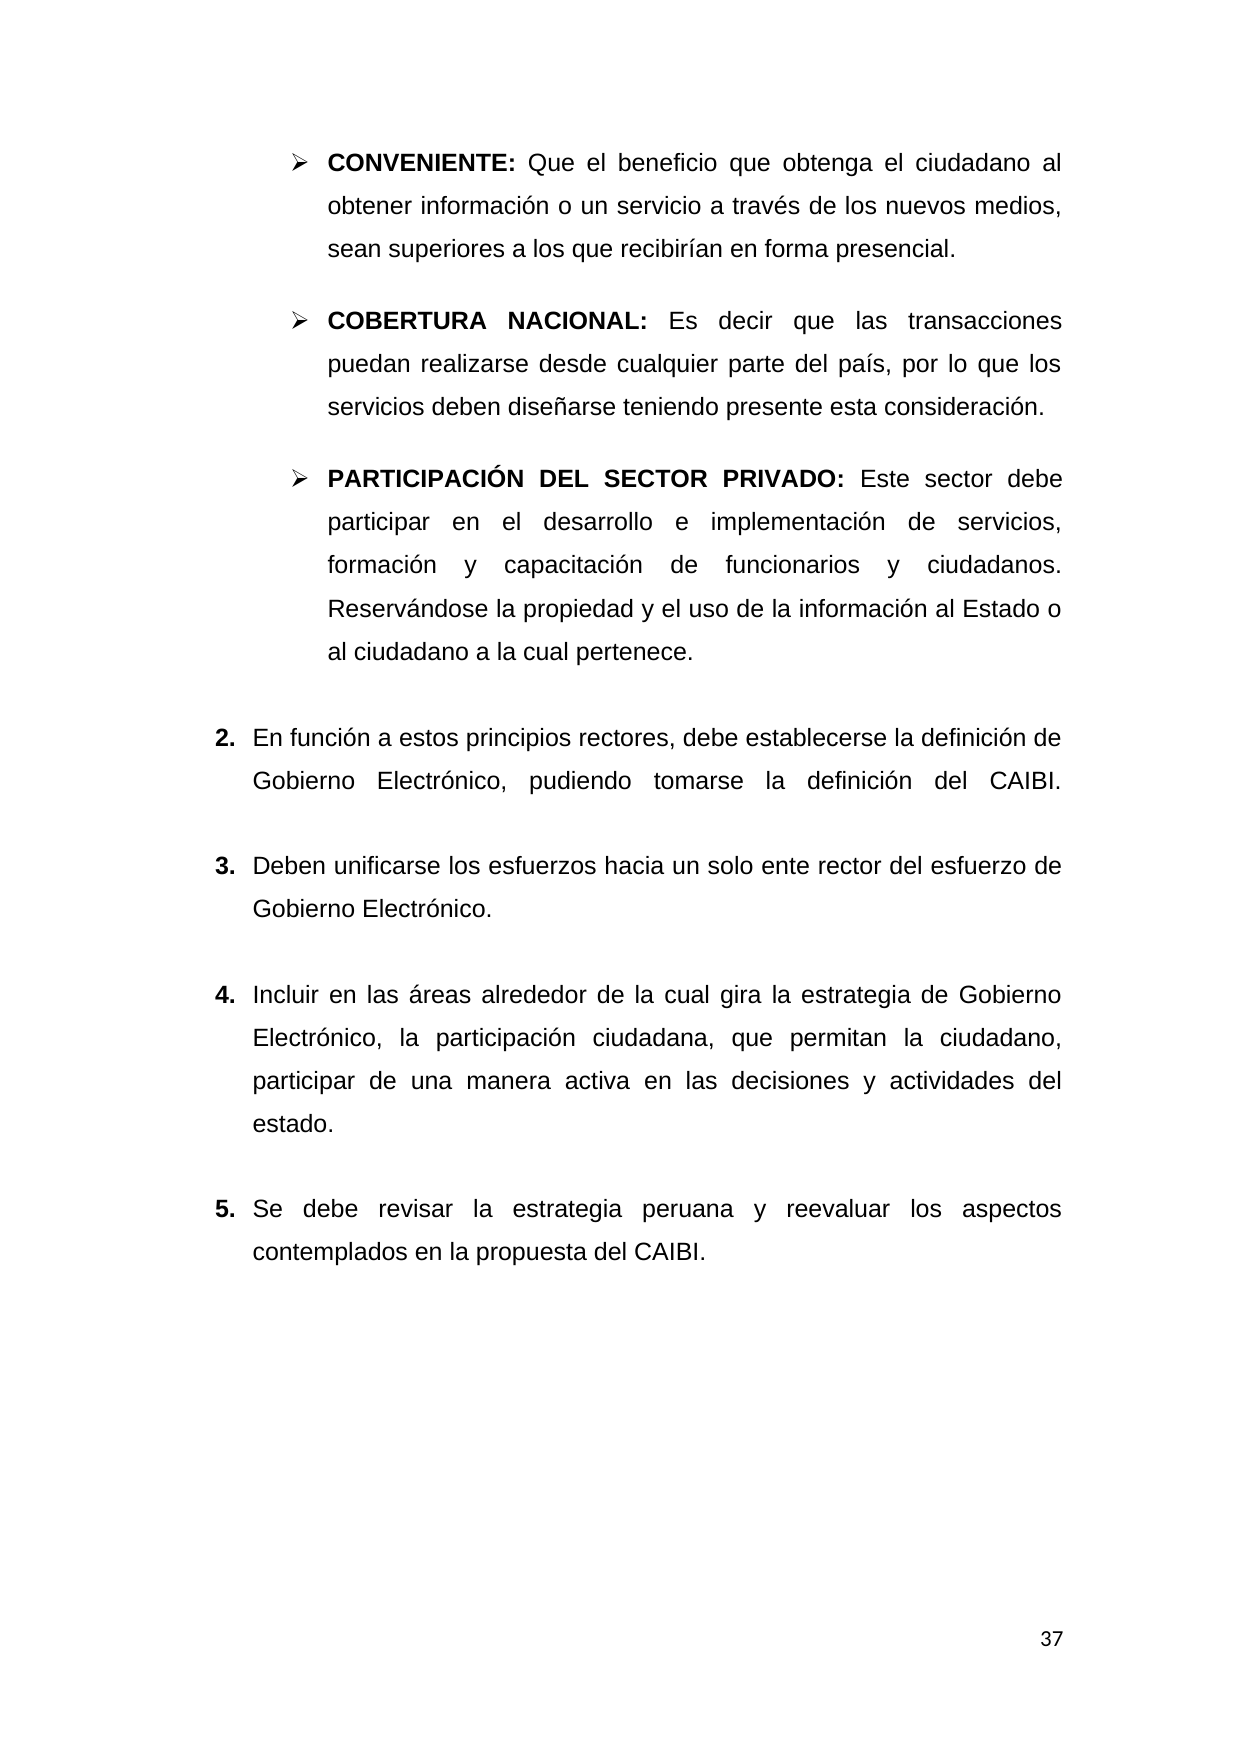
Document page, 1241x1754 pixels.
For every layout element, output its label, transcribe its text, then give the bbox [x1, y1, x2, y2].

list Incluir en las áreas alrededor de la cual gira la estrategia de Gobierno Electrónico, la participación ciudadana, que permitan la ciudadano, participar de una manera activa en las decisiones y actividades del estado. [215, 980, 1063, 1180]
list En función a estos principios rectores, debe establecerse la definición de Gobierno Electrónico, pudiendo tomarse la definición del CAIBI. [215, 723, 1063, 837]
list Deben unificarse los esfuerzos hacia un solo ente rector del esfuerzo de Gobierno Electrónico. [215, 851, 1063, 923]
list Se debe revisar la estrategia peruana y reevaluar los aspectos contemplados en la propuesta del CAIBI. [215, 1194, 1063, 1266]
list CONVENIENTE: Que el beneficio que obtenga el ciudadano al obtener información o un servicio a través de los nuevos medios, sean superiores a los que recibirían en forma presencial. [290, 148, 1063, 263]
list COBERTURA NACIONAL: Es decir que las transacciones puedan realizarse desde cualquier parte del país, por lo que los servicios deben diseñarse teniendo presente esta consideración. [290, 306, 1063, 421]
list PARTICIPACIÓN DEL SECTOR PRIVADO: Este sector debe participar en el desarrollo e implementación de servicios, formación y capacitación de funcionarios y ciudadanos. Reservándose la propiedad y el uso de la información al Estado o al ciudadano a la cual pertenece. [290, 464, 1063, 665]
